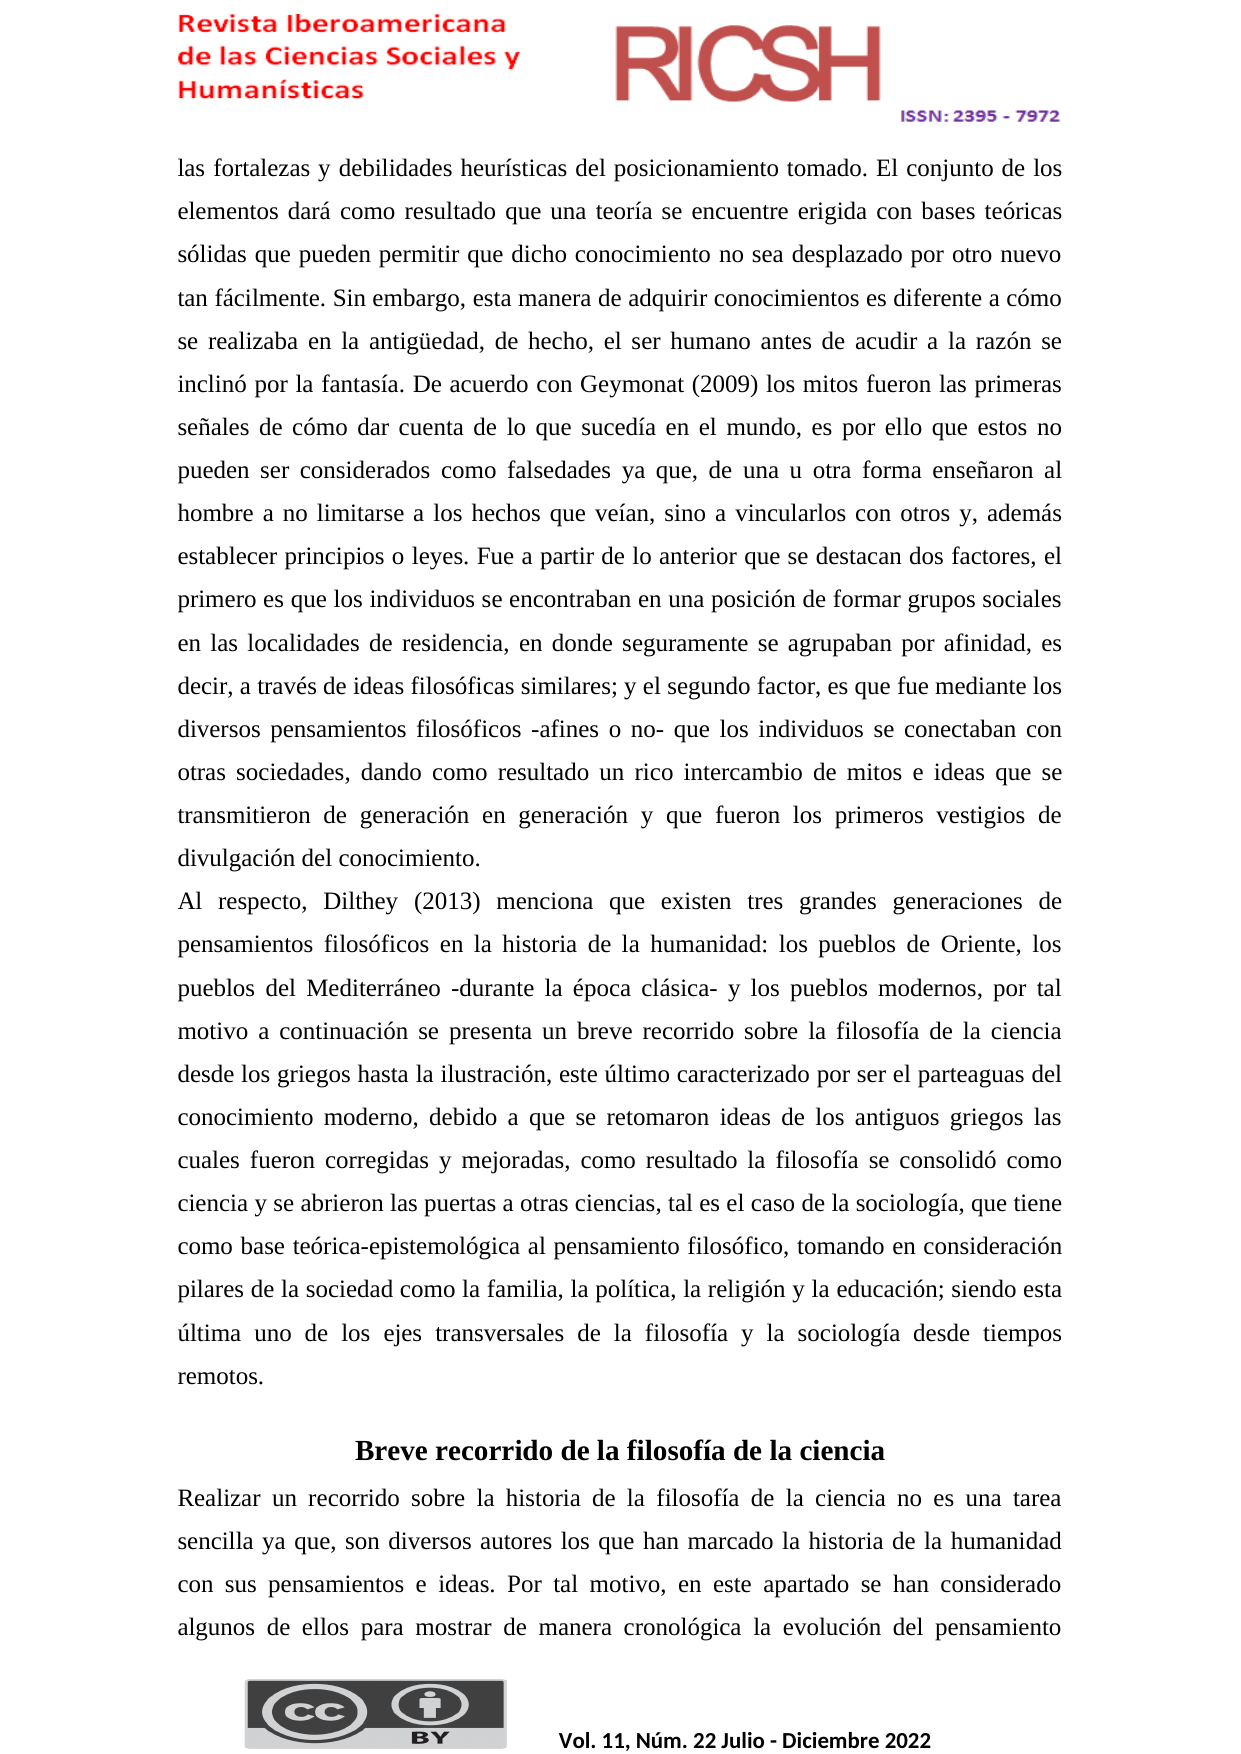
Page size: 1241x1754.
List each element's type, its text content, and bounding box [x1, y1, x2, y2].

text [177, 153, 1063, 872]
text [177, 1483, 1063, 1641]
text Al respecto, Dilthey (2013) menciona que existen tres grandes generaciones de pensamientos filosóficos en la historia de la humanidad: los pueblos de Oriente, los pueblos del Mediterráneo -durante la época clásica- y los pueblos modernos, por tal motivo a continuación se presenta un breve recorrido sobre la filosofía de la ciencia desde los griegos hasta la ilustración, este último caracterizado por ser el parteaguas del conocimiento moderno, debido a que se retomaron ideas de los antiguos griegos las cuales fueron corregidas y mejoradas, como resultado la filosofía se consolidó como ciencia y se abrieron las puertas a otras ciencias, tal es el caso de la sociología, que tiene como base teórica-epistemológica al pensamiento filosófico, tomando en consideración pilares de la sociedad como la familia, la política, la religión y la educación; siendo esta última uno de los ejes transversales de la filosofía y la sociología desde tiempos remotos. [177, 886, 1063, 1389]
picture [244, 1679, 507, 1749]
text Breve recorrido de la filosofía de la ciencia [177, 1433, 1063, 1466]
picture [177, 14, 1063, 124]
